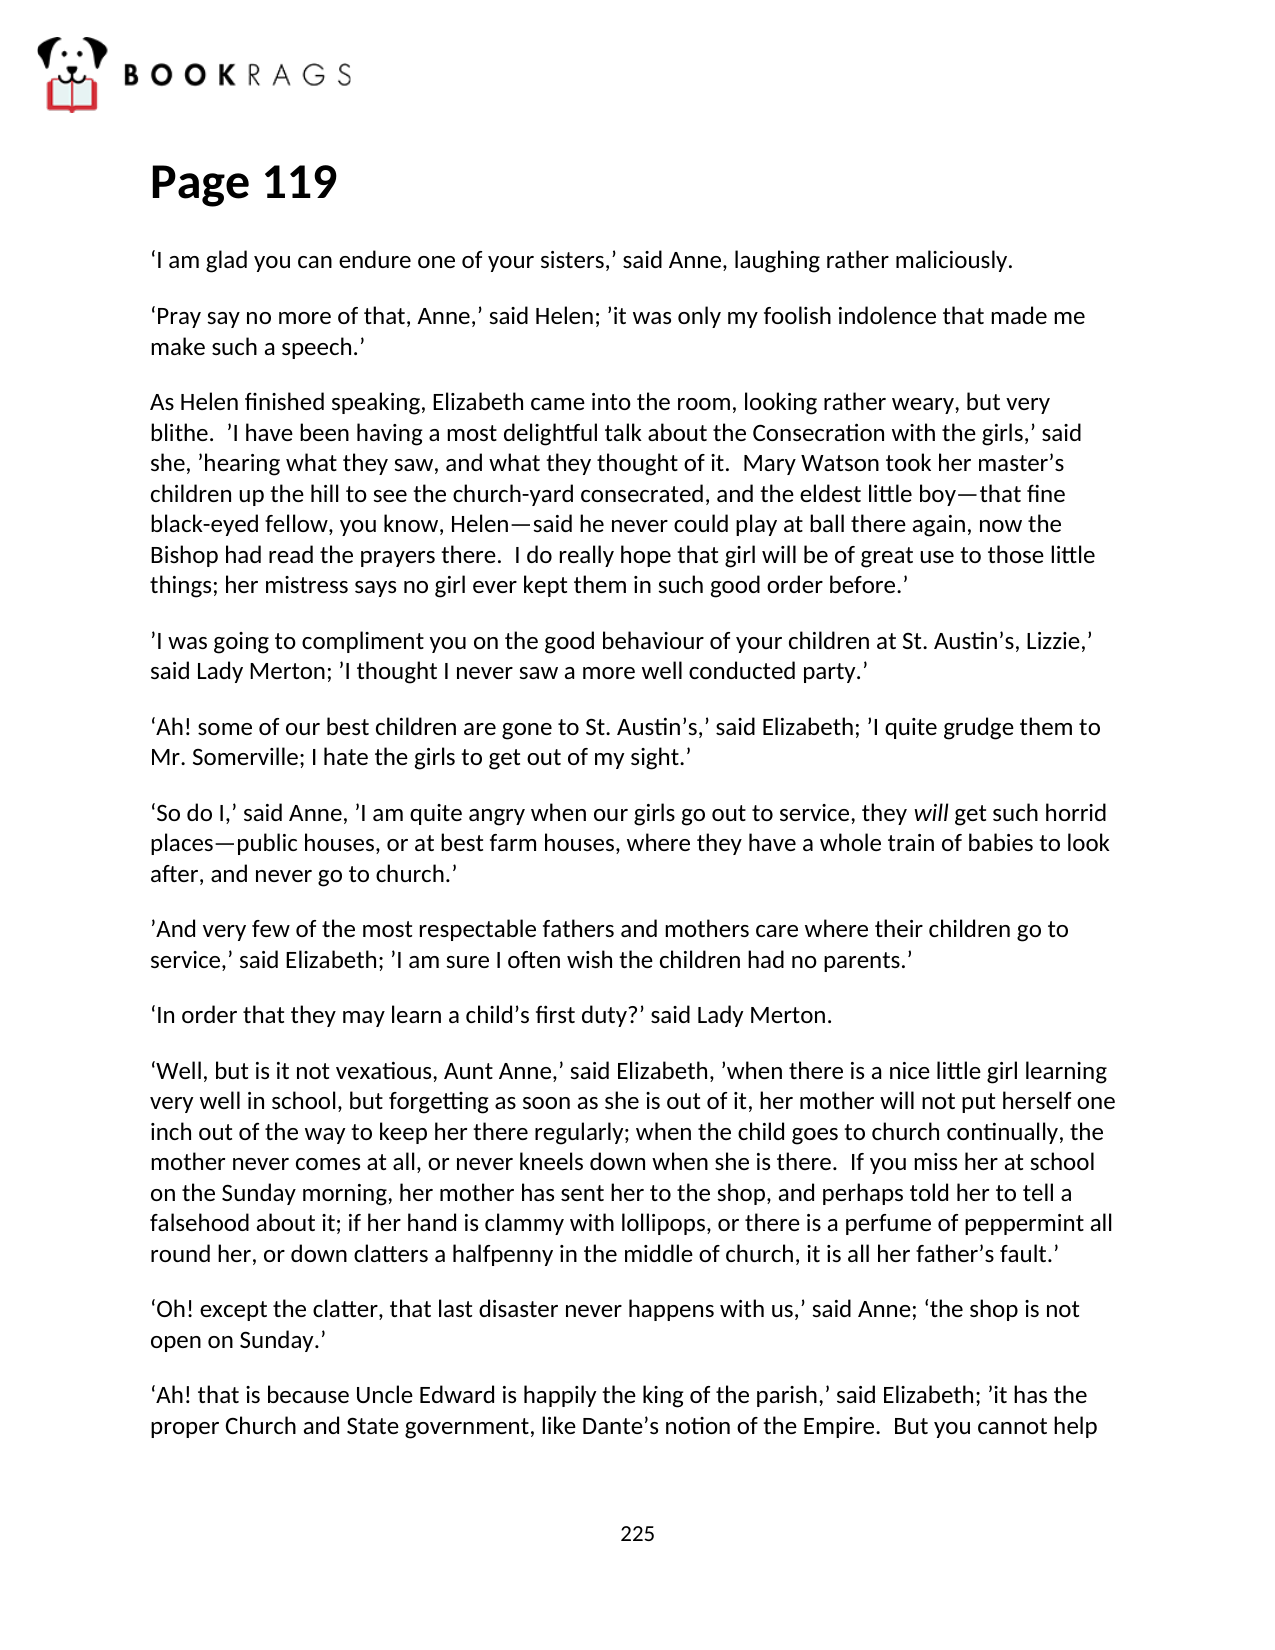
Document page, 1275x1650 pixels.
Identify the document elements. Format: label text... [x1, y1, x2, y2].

text ‘Ah! some of our best children are gone to St. Austin’s,’ said Elizabeth; ’I quite grudge them to Mr. Somerville; I hate the girls to get out of my sight.’ [150, 711, 1125, 772]
text ‘Pray say no more of that, Anne,’ said Helen; ’it was only my foolish indolence that made me make such a speech.’ [150, 300, 1125, 361]
text ‘In order that they may learn a child’s first duty?’ said Lady Merton. [150, 999, 1125, 1030]
text ‘I am glad you can endure one of your sisters,’ said Anne, laughing rather maliciously. [150, 244, 1125, 275]
text ’And very few of the most respectable fathers and mothers care where their children go to service,’ said Elizabeth; ’I am sure I often wish the children had no parents.’ [150, 913, 1125, 974]
text ‘Well, but is it not vexatious, Aunt Anne,’ said Elizabeth, ’when there is a nice little girl learning very well in school, but forgetting as soon as she is out of it, her mother will not put herself one inch out of the way to keep her there regularly; when the child goes to church continually, the mother never comes at all, or never kneels down when she is there. If you miss her at school on the Sunday morning, her mother has sent her to the shop, and perhaps told her to tell a falsehood about it; if her hand is clammy with lollipops, or there is a perfume of peppermint all round her, or down clatters a halfpenny in the middle of church, it is all her father’s fault.’ [150, 1055, 1125, 1269]
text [150, 1380, 1125, 1441]
text ‘Oh! except the clatter, that last disaster never happens with us,’ said Anne; ‘the shop is not open on Sunday.’ [150, 1294, 1125, 1355]
text Page 119 [150, 150, 1125, 211]
picture [37, 37, 351, 113]
text As Helen finished speaking, Elizabeth came into the room, looking rather weary, but very blithe. ’I have been having a most delightful talk about the Consecration with the girls,’ said she, ’hearing what they saw, and what they thought of it. Mary Watson took her master’s children up the hill to see the church-yard consecrated, and the eldest little boy—­that fine black-eyed fellow, you know, Helen—­said he never could play at ball there again, now the Bishop had read the prayers there. I do really hope that girl will be of great use to those little things; her mistress says no girl ever kept them in such good order before.’ [150, 386, 1125, 600]
text ‘So do I,’ said Anne, ’I am quite angry when our girls go out to service, they will get such horrid places—­public houses, or at best farm houses, where they have a whole train of babies to look after, and never go to church.’ [150, 797, 1125, 888]
text ’I was going to compliment you on the good behaviour of your children at St. Austin’s, Lizzie,’ said Lady Merton; ’I thought I never saw a more well conducted party.’ [150, 625, 1125, 686]
